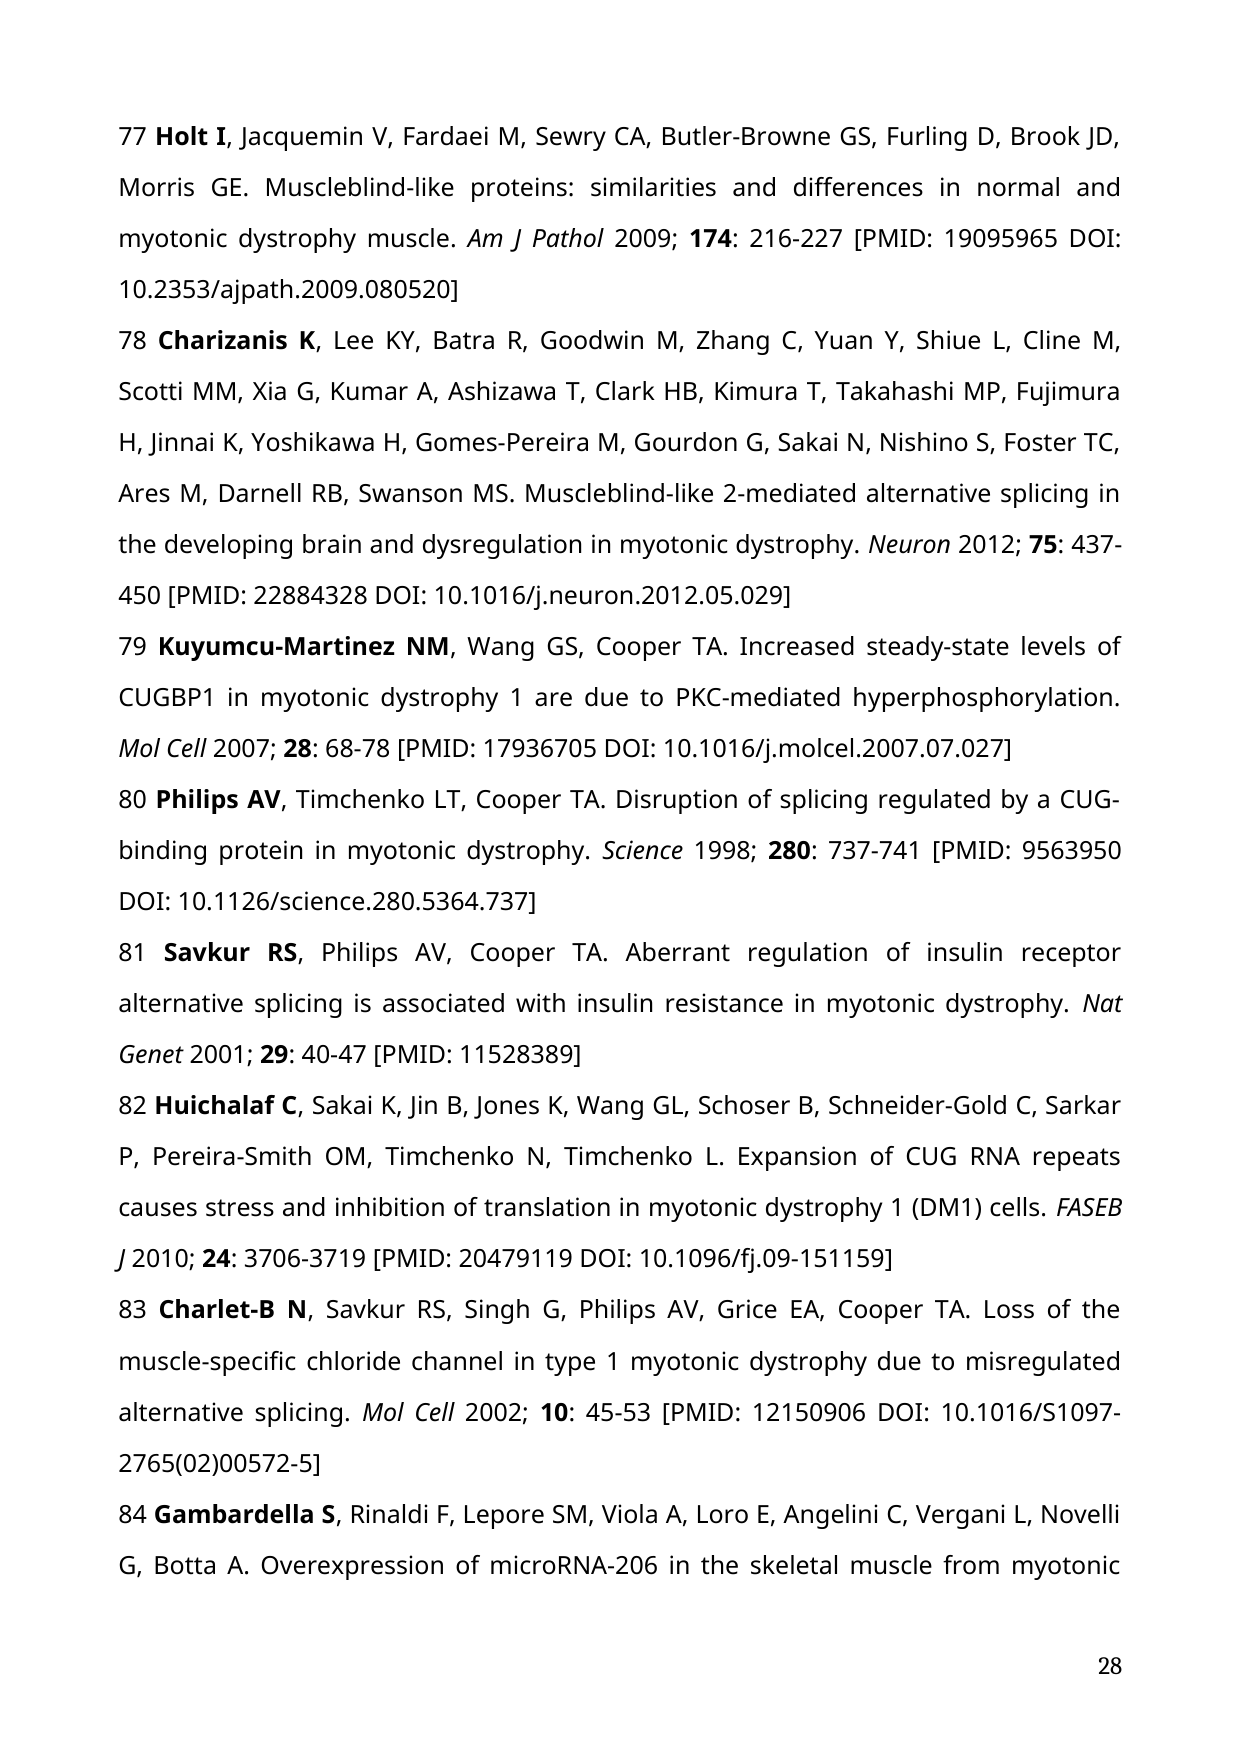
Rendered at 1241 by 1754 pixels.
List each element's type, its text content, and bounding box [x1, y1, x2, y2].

text 78 Charizanis K, Lee KY, Batra R, Goodwin M, Zhang C, Yuan Y, Shiue L, Cline M, Scotti MM, Xia G, Kumar A, Ashizawa T, Clark HB, Kimura T, Takahashi MP, Fujimura H, Jinnai K, Yoshikawa H, Gomes-Pereira M, Gourdon G, Sakai N, Nishino S, Foster TC, Ares M, Darnell RB, Swanson MS. Muscleblind-like 2-mediated alternative splicing in the developing brain and dysregulation in myotonic dystrophy. Neuron 2012; 75: 437-450 [PMID: 22884328 DOI: 10.1016/j.neuron.2012.05.029] [118, 322, 1122, 612]
text 81 Savkur RS, Philips AV, Cooper TA. Aberrant regulation of insulin receptor alternative splicing is associated with insulin resistance in myotonic dystrophy. Nat Genet 2001; 29: 40-47 [PMID: 11528389] [118, 935, 1122, 1071]
text 83 Charlet-B N, Savkur RS, Singh G, Philips AV, Grice EA, Cooper TA. Loss of the muscle-specific chloride channel in type 1 myotonic dystrophy due to misregulated alternative splicing. Mol Cell 2002; 10: 45-53 [PMID: 12150906 DOI: 10.1016/S1097-2765(02)00572-5] [118, 1292, 1122, 1479]
text 82 Huichalaf C, Sakai K, Jin B, Jones K, Wang GL, Schoser B, Schneider-Gold C, Sarkar P, Pereira-Smith OM, Timchenko N, Timchenko L. Expansion of CUG RNA repeats causes stress and inhibition of translation in myotonic dystrophy 1 (DM1) cells. FASEB J 2010; 24: 3706-3719 [PMID: 20479119 DOI: 10.1096/fj.09-151159] [118, 1088, 1122, 1275]
text 80 Philips AV, Timchenko LT, Cooper TA. Disruption of splicing regulated by a CUG-binding protein in myotonic dystrophy. Science 1998; 280: 737-741 [PMID: 9563950 DOI: 10.1126/science.280.5364.737] [118, 782, 1122, 918]
text 79 Kuyumcu-Martinez NM, Wang GS, Cooper TA. Increased steady-state levels of CUGBP1 in myotonic dystrophy 1 are due to PKC-mediated hyperphosphorylation. Mol Cell 2007; 28: 68-78 [PMID: 17936705 DOI: 10.1016/j.molcel.2007.07.027] [118, 628, 1122, 765]
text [118, 1496, 1122, 1581]
text 77 Holt I, Jacquemin V, Fardaei M, Sewry CA, Butler-Browne GS, Furling D, Brook JD, Morris GE. Muscleblind-like proteins: similarities and differences in normal and myotonic dystrophy muscle. Am J Pathol 2009; 174: 216-227 [PMID: 19095965 DOI: 10.2353/ajpath.2009.080520] [118, 118, 1122, 305]
